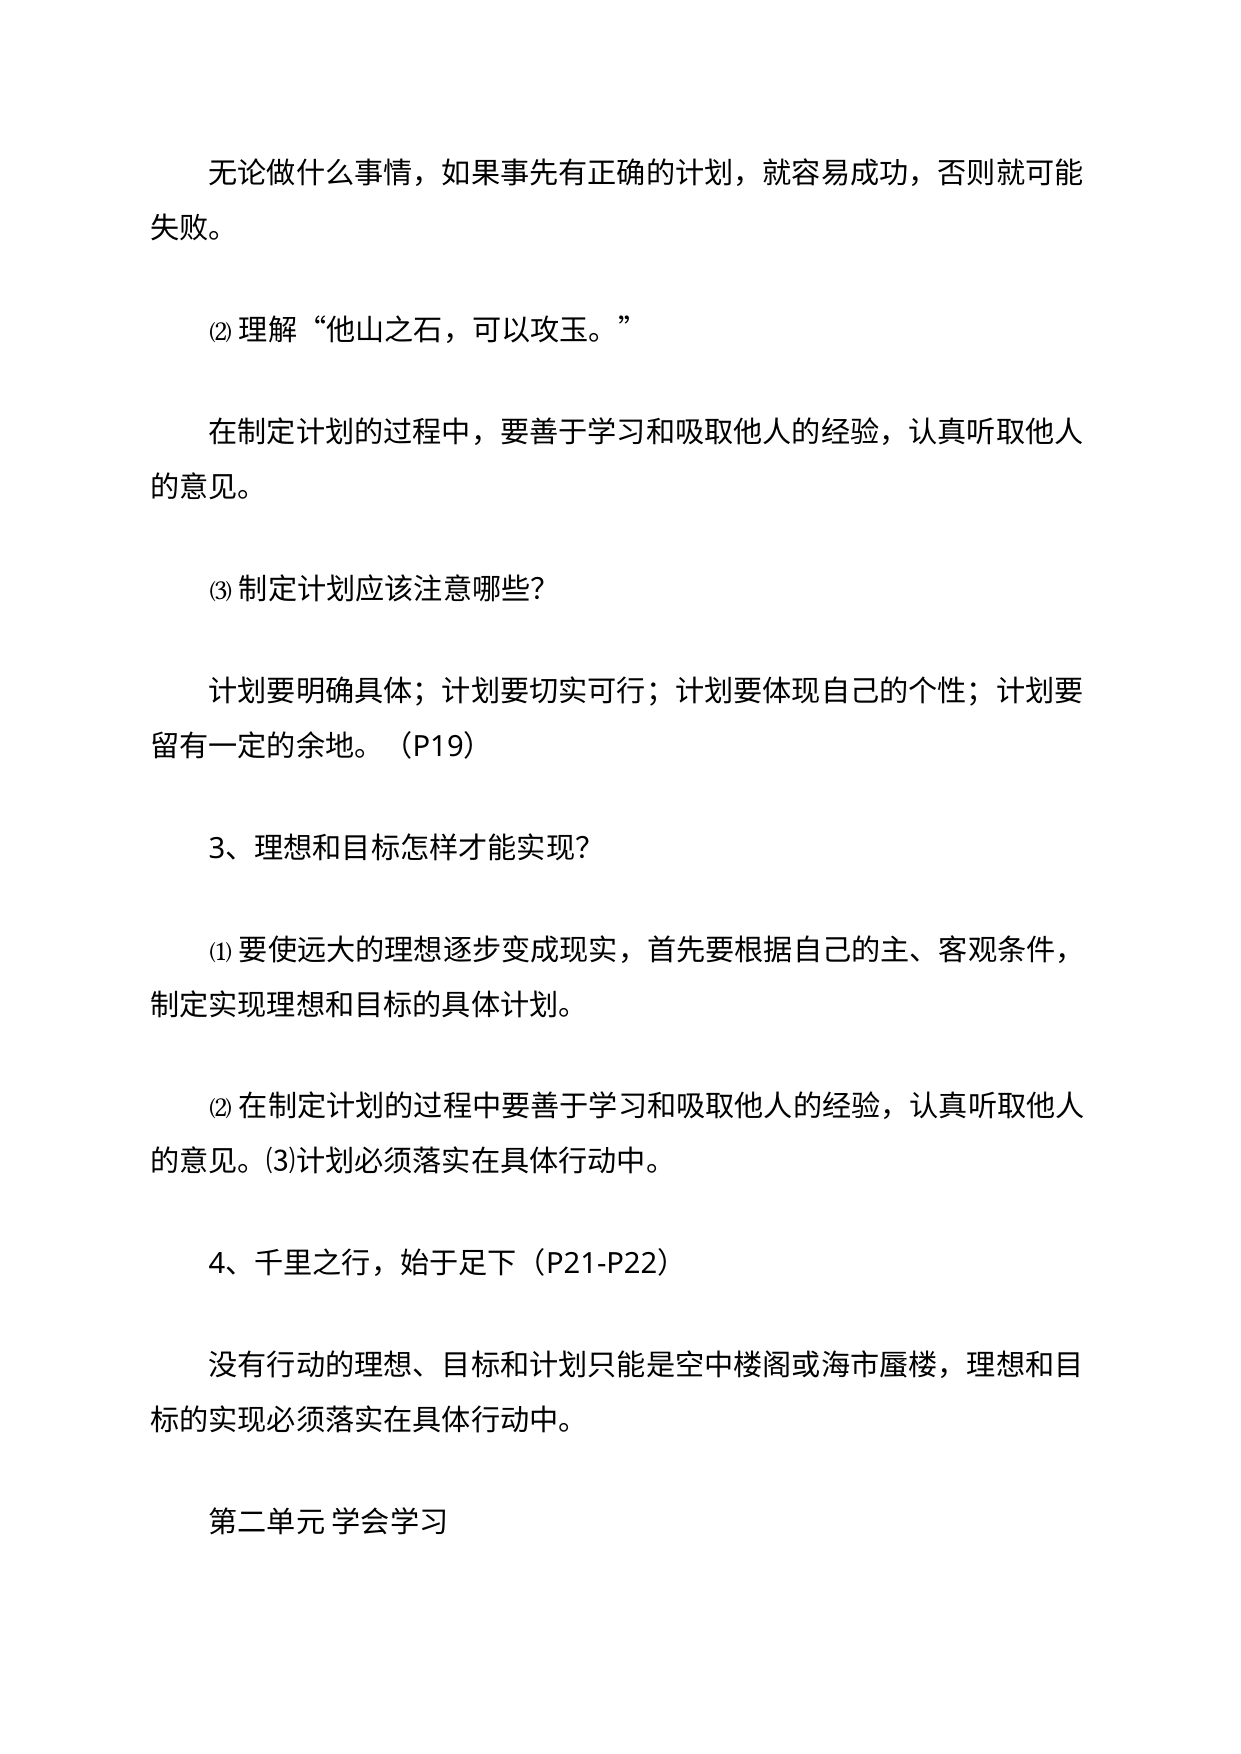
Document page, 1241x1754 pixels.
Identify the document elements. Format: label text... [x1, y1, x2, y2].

text 4、千里之行，始于足下（P21-P22） [150, 1240, 1090, 1282]
text 第二单元 学会学习 [150, 1498, 1090, 1541]
text 在制定计划的过程中，要善于学习和吸取他人的经验，认真听取他人的意见。 [150, 409, 1090, 506]
text ⑵在制定计划的过程中要善于学习和吸取他人的经验，认真听取他人的意见。⑶计划必须落实在具体行动中。 [150, 1083, 1090, 1180]
text ⑴要使远大的理想逐步变成现实，首先要根据自己的主、客观条件，制定实现理想和目标的具体计划。 [150, 926, 1090, 1023]
text 无论做什么事情，如果事先有正确的计划，就容易成功，否则就可能失败。 [150, 150, 1090, 247]
text ⑶制定计划应该注意哪些？ [150, 565, 1090, 608]
text ⑵理解“他山之石，可以攻玉。” [150, 307, 1090, 349]
text 计划要明确具体；计划要切实可行；计划要体现自己的个性；计划要留有一定的余地。（P19） [150, 667, 1090, 764]
text 没有行动的理想、目标和计划只能是空中楼阁或海市蜃楼，理想和目标的实现必须落实在具体行动中。 [150, 1342, 1090, 1439]
text 3、理想和目标怎样才能实现？ [150, 824, 1090, 867]
